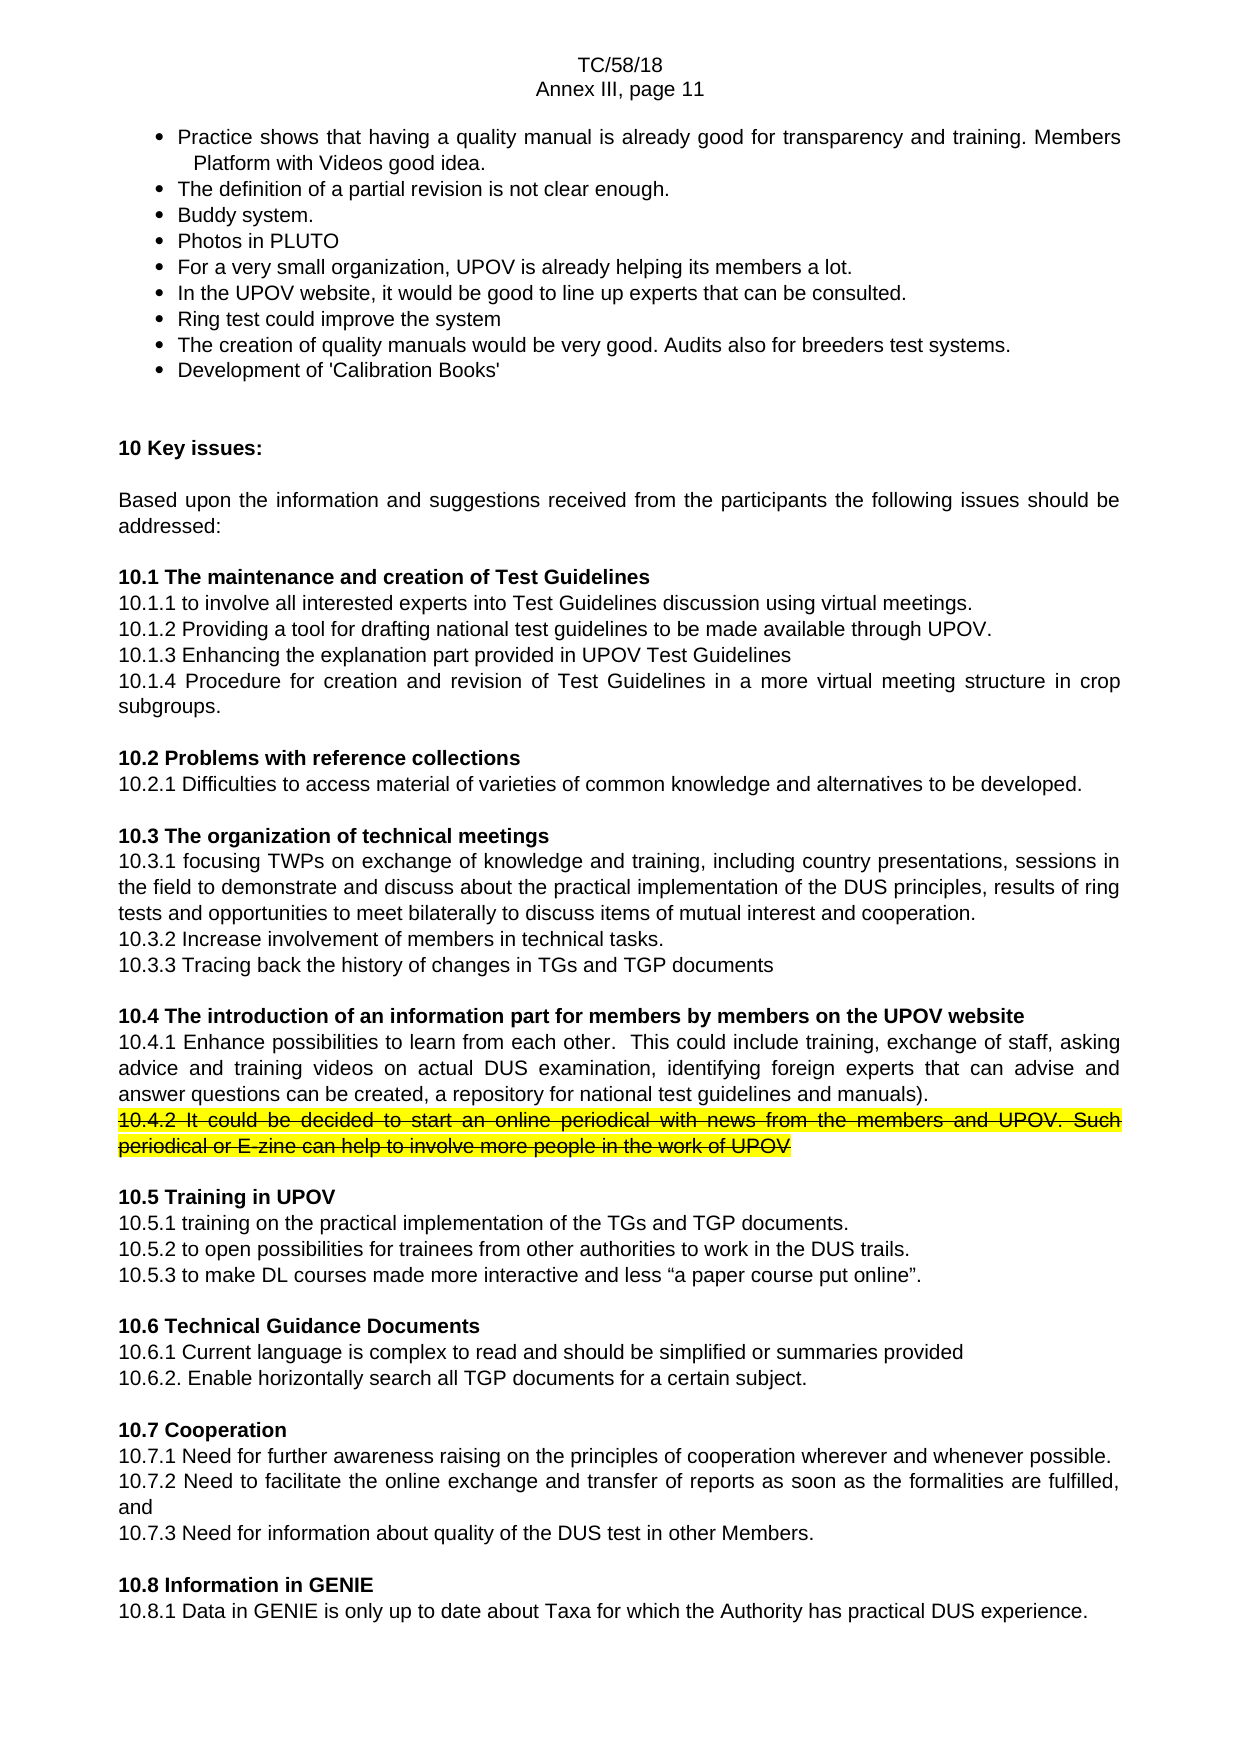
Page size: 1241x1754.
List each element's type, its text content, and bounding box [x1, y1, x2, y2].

text 10.7.1 Need for further awareness raising on the principles of cooperation wherever and whenever possible. [118, 1443, 1122, 1467]
text 10 Key issues: [118, 436, 1122, 460]
list Buddy system. [156, 203, 1122, 227]
text 10.3.2 Increase involvement of members in technical tasks. [118, 927, 1122, 951]
list The definition of a partial revision is not clear enough. [156, 177, 1122, 201]
text 10.5 Training in UPOV [118, 1185, 1122, 1209]
text 10.3.3 Tracing back the history of changes in TGs and TGP documents [118, 953, 1122, 977]
text 10.8 Information in GENIE [118, 1573, 1122, 1597]
text 10.1.1 to involve all interested experts into Test Guidelines discussion using virtual meetings. [118, 591, 1122, 615]
text 10.4.1 Enhance possibilities to learn from each other. This could include training, exchange of staff, asking advice and training videos on actual DUS examination, identifying foreign experts that can advise and answer questions can be created, a repository for national test guidelines and manuals). [118, 1030, 1122, 1106]
text Based upon the information and suggestions received from the participants the following issues should be addressed: [118, 488, 1122, 537]
list Photos in PLUTO [156, 229, 1122, 253]
text 10.2.1 Difficulties to access material of varieties of common knowledge and alternatives to be developed. [118, 772, 1122, 796]
text 10.1.2 Providing a tool for drafting national test guidelines to be made available through UPOV. [118, 617, 1122, 641]
list Practice shows that having a quality manual is already good for transparency and training. Members Platform with Videos good idea. [156, 125, 1122, 175]
text 10.5.2 to open possibilities for trainees from other authorities to work in the DUS trails. [118, 1237, 1122, 1261]
text 10.3.1 focusing TWPs on exchange of knowledge and training, including country presentations, sessions in the field to demonstrate and discuss about the practical implementation of the DUS principles, results of ring tests and opportunities to meet bilaterally to discuss items of mutual interest and cooperation. [118, 849, 1122, 925]
text 10.2 Problems with reference collections [118, 746, 1122, 770]
text 10.1.3 Enhancing the explanation part provided in UPOV Test Guidelines [118, 643, 1122, 667]
list Ring test could improve the system [156, 306, 1122, 331]
text 10.4 The introduction of an information part for members by members on the UPOV website [118, 1004, 1122, 1028]
text 10.1.4 Procedure for creation and revision of Test Guidelines in a more virtual meeting structure in crop subgroups. [118, 668, 1122, 718]
text 10.7.3 Need for information about quality of the DUS test in other Members. [118, 1521, 1122, 1545]
text 10.6.1 Current language is complex to read and should be simplified or summaries provided [118, 1340, 1122, 1364]
text 10.7.2 Need to facilitate the online exchange and transfer of reports as soon as the formalities are fulfilled, and [118, 1469, 1122, 1519]
text 10.1 The maintenance and creation of Test Guidelines [118, 565, 1122, 589]
text 10.4.2 It could be decided to start an online periodical with news from the members and UPOV. Such periodical or E-zine can help to involve more people in the work of UPOV [118, 1132, 1122, 1157]
text 10.6.2. Enable horizontally search all TGP documents for a certain subject. [118, 1366, 1122, 1390]
list For a very small organization, UPOV is already helping its members a lot. [156, 254, 1122, 279]
text 10.8.1 Data in GENIE is only up to date about Taxa for which the Authority has practical DUS experience. [118, 1598, 1122, 1622]
text 10.3 The organization of technical meetings [118, 823, 1122, 847]
list The creation of quality manuals would be very good. Audits also for breeders test systems. [156, 332, 1122, 356]
text 10.5.3 to make DL courses made more interactive and less “a paper course put online”. [118, 1263, 1122, 1287]
text 10.5.1 training on the practical implementation of the TGs and TGP documents. [118, 1211, 1122, 1235]
list Development of 'Calibration Books' [156, 358, 1122, 382]
list In the UPOV website, it would be good to line up experts that can be consulted. [156, 281, 1122, 304]
text 10.6 Technical Guidance Documents [118, 1314, 1122, 1338]
text 10.7 Cooperation [118, 1418, 1122, 1442]
